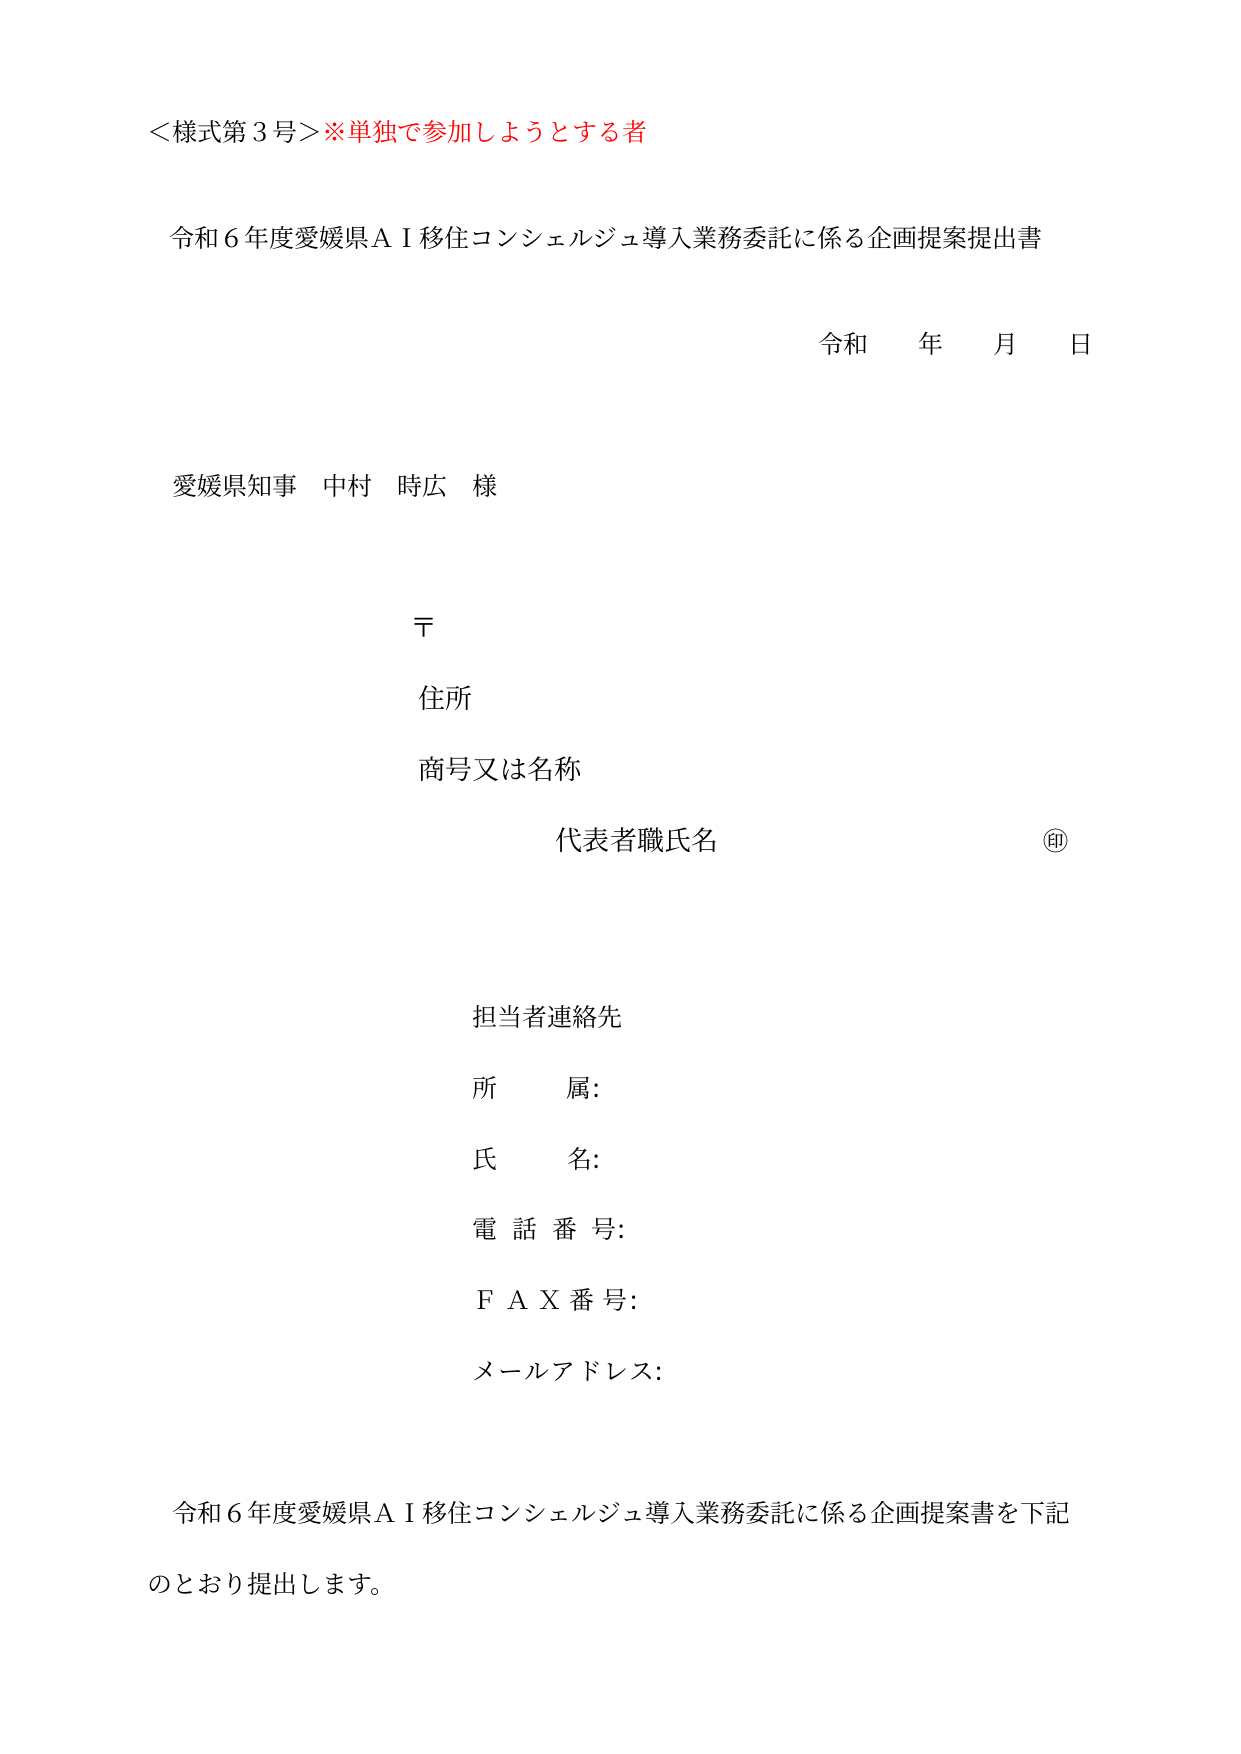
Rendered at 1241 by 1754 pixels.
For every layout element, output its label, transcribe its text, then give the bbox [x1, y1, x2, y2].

text 〒 [148, 591, 967, 662]
text 愛媛県知事 中村 時広 様 [148, 449, 967, 520]
text 令和６年度愛媛県ＡＩ移住コンシェルジュ導入業務委託に係る企画提案提出書 [169, 201, 1093, 272]
text 所属: [148, 1051, 859, 1122]
text 担当者連絡先 [148, 980, 859, 1051]
text メールアドレス: [148, 1334, 859, 1405]
text 代表者職氏名 ㊞ [148, 803, 1068, 874]
text ＜様式第３号＞※単独で参加しようとする者 [148, 95, 1092, 166]
text ＦＡＸ番号: [148, 1264, 859, 1334]
text 商号又は名称 [148, 732, 967, 803]
text 電話番号: [148, 1193, 859, 1264]
text 令和 年 月 日 [148, 307, 1093, 378]
text 氏名: [148, 1122, 859, 1193]
text 令和６年度愛媛県ＡＩ移住コンシェルジュ導入業務委託に係る企画提案書を下記のとおり提出します。 [148, 1476, 1092, 1618]
text 住所 [148, 662, 967, 732]
